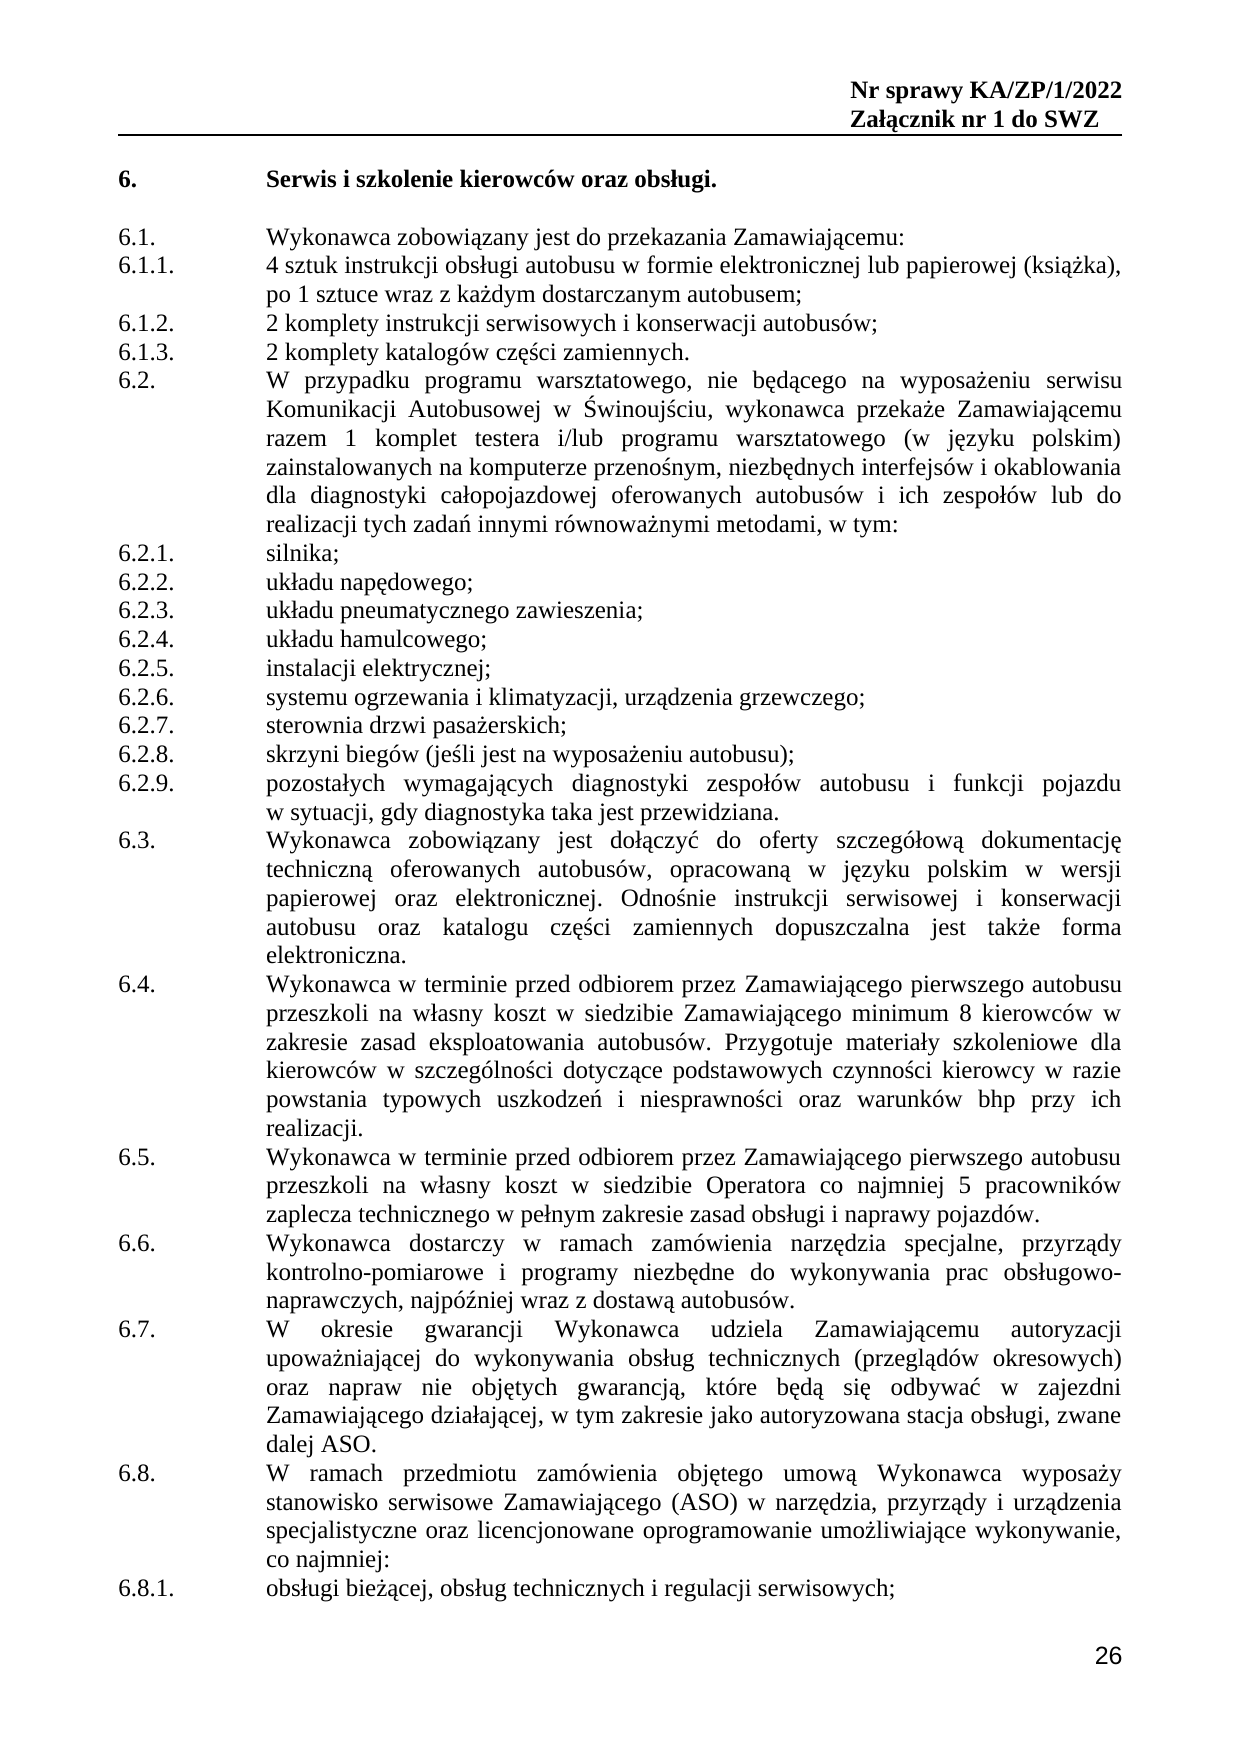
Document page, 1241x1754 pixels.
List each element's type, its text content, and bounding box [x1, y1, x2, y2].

list Wykonawca w terminie przed odbiorem przez Zamawiającego pierwszego autobusu przeszkoli na własny koszt w siedzibie Operatora co najmniej 5 pracowników zaplecza technicznego w pełnym zakresie zasad obsługi i naprawy pojazdów. [118, 1142, 1122, 1228]
list Wykonawca w terminie przed odbiorem przez Zamawiającego pierwszego autobusu przeszkoli na własny koszt w siedzibie Zamawiającego minimum 8 kierowców w zakresie zasad eksploatowania autobusów. Przygotuje materiały szkoleniowe dla kierowców w szczególności dotyczące podstawowych czynności kierowcy w razie powstania typowych uszkodzeń i niesprawności oraz warunków bhp przy ich realizacji. [118, 969, 1122, 1142]
list pozostałych wymagających diagnostyki zespołów autobusu i funkcji pojazdu w sytuacji, gdy diagnostyka taka jest przewidziana. [118, 768, 1122, 826]
list sterownia drzwi pasażerskich; [118, 711, 1122, 739]
list układu napędowego; [118, 567, 1122, 596]
list 2 komplety katalogów części zamiennych. [118, 337, 1122, 366]
list instalacji elektrycznej; [118, 653, 1122, 682]
list Wykonawca dostarczy w ramach zamówienia narzędzia specjalne, przyrządy kontrolno-pomiarowe i programy niezbędne do wykonywania prac obsługowo-naprawczych, najpóźniej wraz z dostawą autobusów. [118, 1228, 1122, 1314]
list układu pneumatycznego zawieszenia; [118, 596, 1122, 624]
list W przypadku programu warsztatowego, nie będącego na wyposażeniu serwisu Komunikacji Autobusowej w Świnoujściu, wykonawca przekaże Zamawiającemu razem 1 komplet testera i/lub programu warsztatowego (w języku polskim) zainstalowanych na komputerze przenośnym, niezbędnych interfejsów i okablowania dla diagnostyki całopojazdowej oferowanych autobusów i ich zespołów lub do realizacji tych zadań innymi równoważnymi metodami, w tym: [118, 366, 1122, 538]
list układu hamulcowego; [118, 624, 1122, 653]
list W okresie gwarancji Wykonawca udziela Zamawiającemu autoryzacji upoważniającej do wykonywania obsług technicznych (przeglądów okresowych) oraz napraw nie objętych gwarancją, które będą się odbywać w zajezdni Zamawiającego działającej, w tym zakresie jako autoryzowana stacja obsługi, zwane dalej ASO. [118, 1314, 1122, 1458]
list skrzyni biegów (jeśli jest na wyposażeniu autobusu); [118, 739, 1122, 768]
list Serwis i szkolenie kierowców oraz obsługi. [118, 164, 1122, 193]
list Wykonawca zobowiązany jest do przekazania Zamawiającemu: [118, 222, 1122, 251]
list obsługi bieżącej, obsług technicznych i regulacji serwisowych; [118, 1573, 1122, 1602]
list Wykonawca zobowiązany jest dołączyć do oferty szczegółową dokumentację techniczną oferowanych autobusów, opracowaną w języku polskim w wersji papierowej oraz elektronicznej. Odnośnie instrukcji serwisowej i konserwacji autobusu oraz katalogu części zamiennych dopuszczalna jest także forma elektroniczna. [118, 826, 1122, 969]
list silnika; [118, 538, 1122, 567]
list 2 komplety instrukcji serwisowych i konserwacji autobusów; [118, 308, 1122, 337]
list 4 sztuk instrukcji obsługi autobusu w formie elektronicznej lub papierowej (książka), po 1 sztuce wraz z każdym dostarczanym autobusem; [118, 251, 1122, 308]
list W ramach przedmiotu zamówienia objętego umową Wykonawca wyposaży stanowisko serwisowe Zamawiającego (ASO) w narzędzia, przyrządy i urządzenia specjalistyczne oraz licencjonowane oprogramowanie umożliwiające wykonywanie, co najmniej: [118, 1458, 1122, 1573]
list systemu ogrzewania i klimatyzacji, urządzenia grzewczego; [118, 682, 1122, 711]
